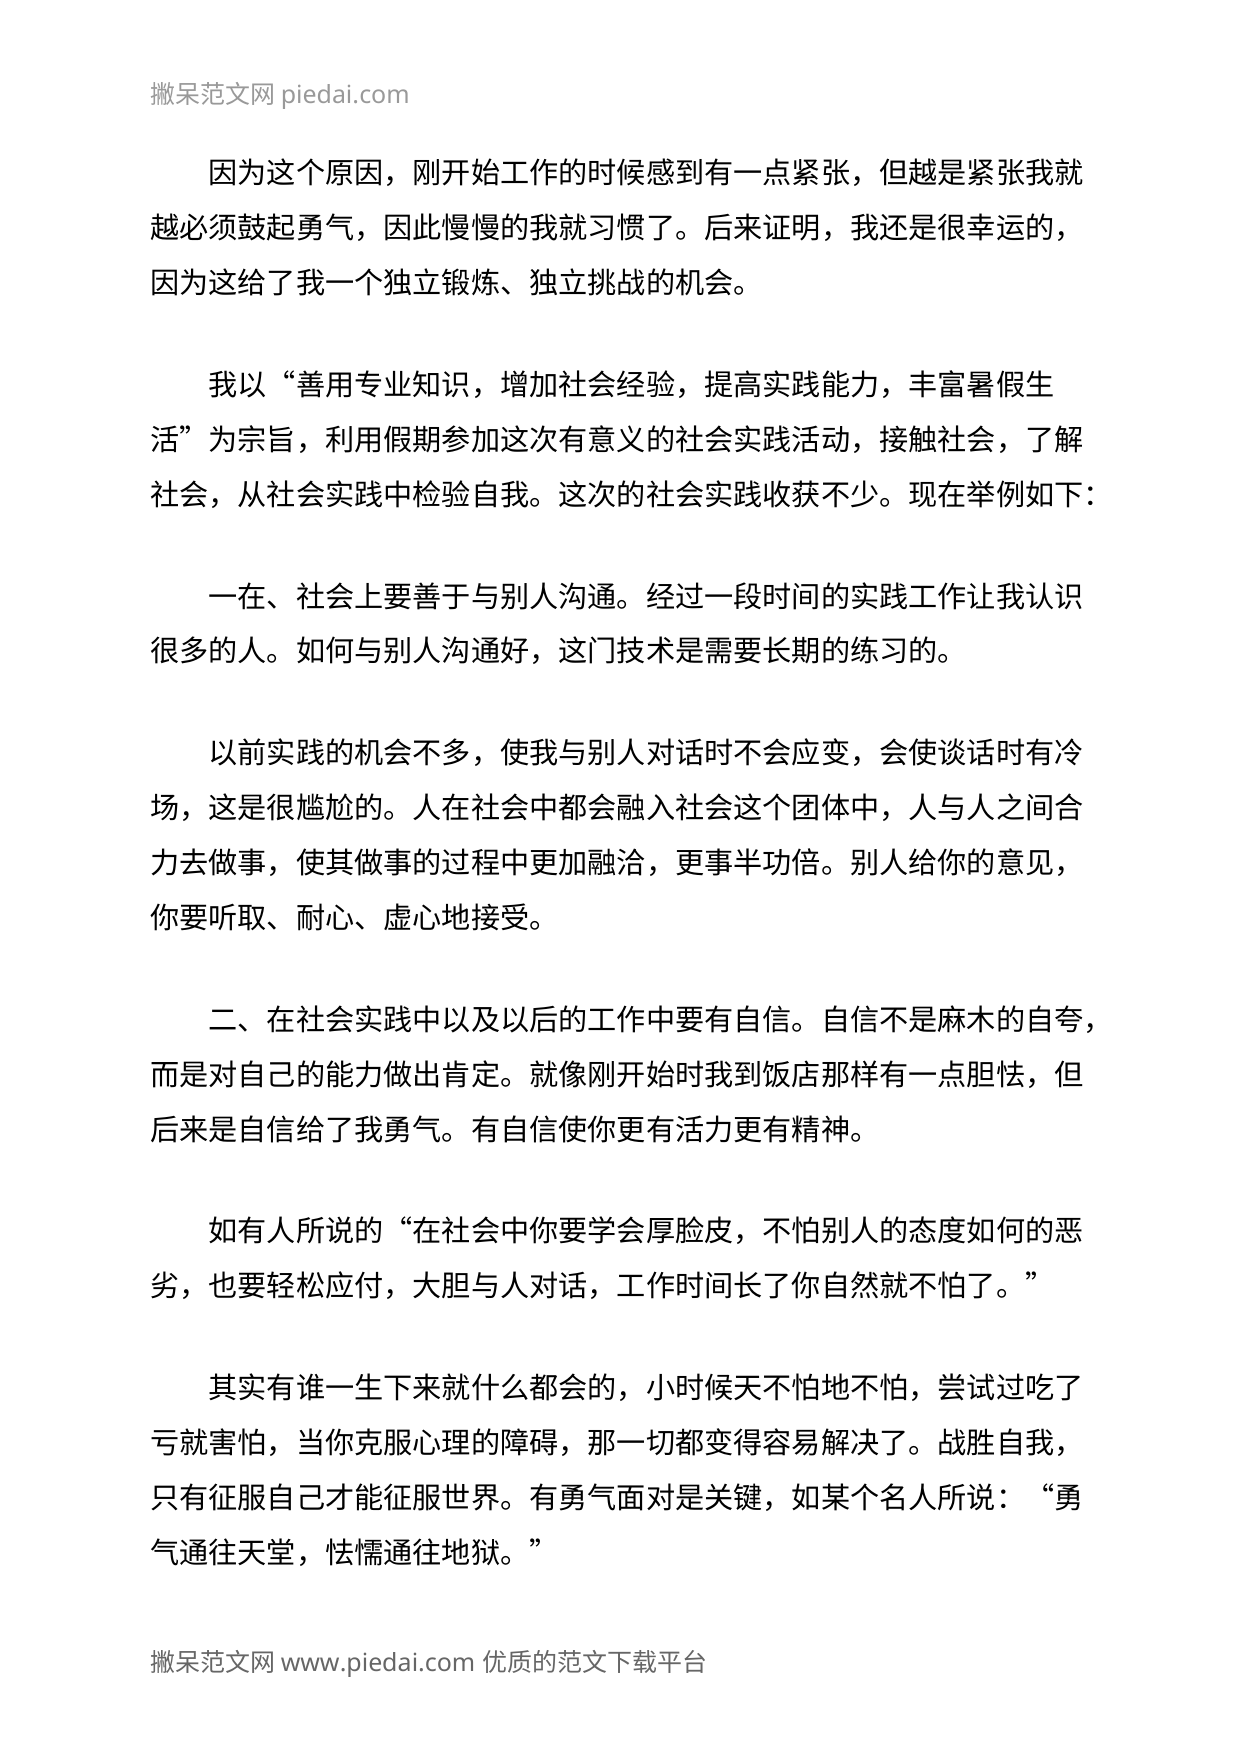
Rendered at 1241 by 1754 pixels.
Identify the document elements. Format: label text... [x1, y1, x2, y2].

text 二、在社会实践中以及以后的工作中要有自信。自信不是麻木的自夸，而是对自己的能力做出肯定。就像刚开始时我到饭店那样有一点胆怯，但后来是自信给了我勇气。有自信使你更有活力更有精神。 [150, 996, 1090, 1148]
text 如有人所说的“在社会中你要学会厚脸皮，不怕别人的态度如何的恶劣，也要轻松应付，大胆与人对话，工作时间长了你自然就不怕了。” [150, 1208, 1090, 1305]
text 以前实践的机会不多，使我与别人对话时不会应变，会使谈话时有冷场，这是很尴尬的。人在社会中都会融入社会这个团体中，人与人之间合力去做事，使其做事的过程中更加融洽，更事半功倍。别人给你的意见，你要听取、耐心、虚心地接受。 [150, 730, 1090, 937]
text 我以“善用专业知识，增加社会经验，提高实践能力，丰富暑假生活”为宗旨，利用假期参加这次有意义的社会实践活动，接触社会，了解社会，从社会实践中检验自我。这次的社会实践收获不少。现在举例如下： [150, 362, 1090, 514]
text 其实有谁一生下来就什么都会的，小时候天不怕地不怕，尝试过吃了亏就害怕，当你克服心理的障碍，那一切都变得容易解决了。战胜自我，只有征服自己才能征服世界。有勇气面对是关键，如某个名人所说：“勇气通往天堂，怯懦通往地狱。” [150, 1364, 1090, 1571]
text 一在、社会上要善于与别人沟通。经过一段时间的实践工作让我认识很多的人。如何与别人沟通好，这门技术是需要长期的练习的。 [150, 573, 1090, 670]
text 因为这个原因，刚开始工作的时候感到有一点紧张，但越是紧张我就越必须鼓起勇气，因此慢慢的我就习惯了。后来证明，我还是很幸运的，因为这给了我一个独立锻炼、独立挑战的机会。 [150, 150, 1090, 302]
